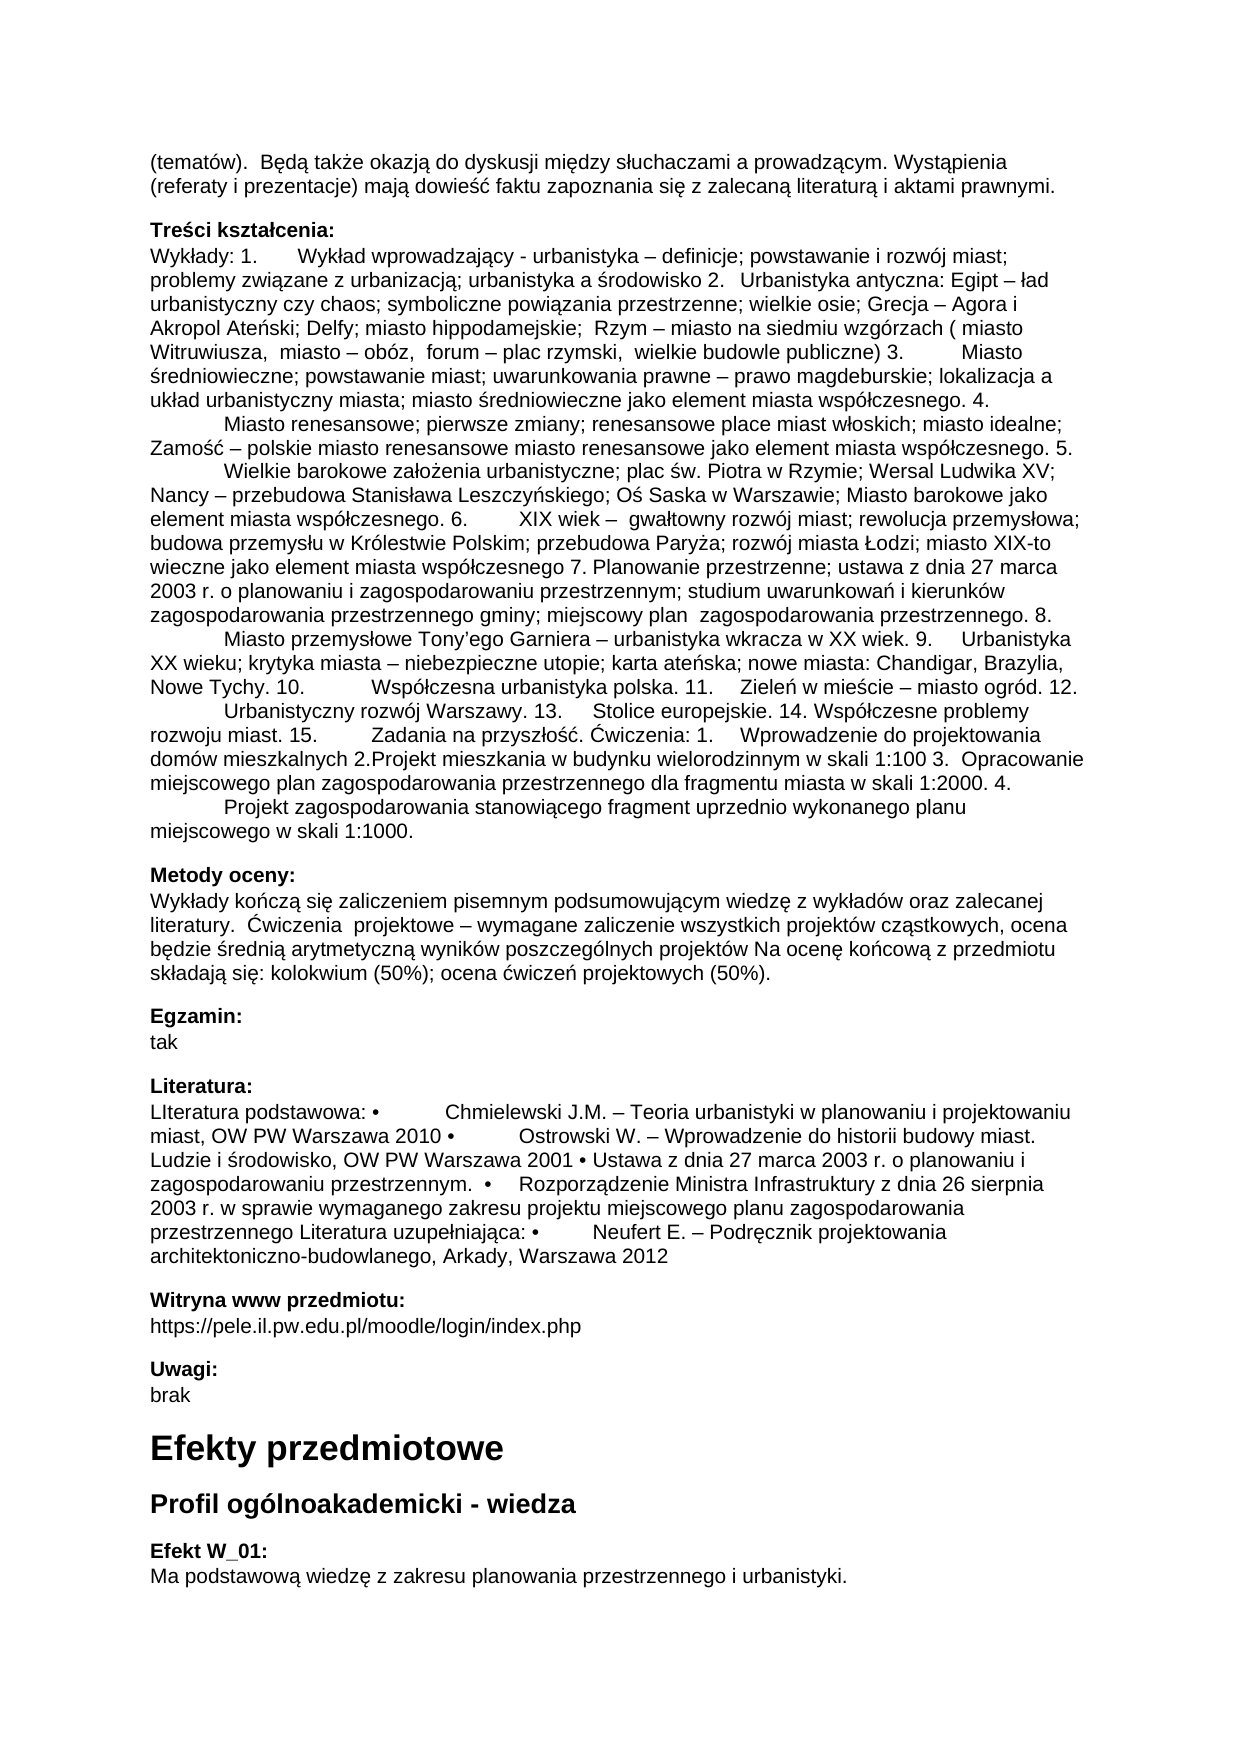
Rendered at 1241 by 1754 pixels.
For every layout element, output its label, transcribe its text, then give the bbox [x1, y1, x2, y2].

text Efekt W_01: [150, 1539, 1090, 1563]
text Egzamin: [150, 1004, 1090, 1028]
text Treści kształcenia: [150, 218, 1090, 242]
text Literatura: [150, 1074, 1090, 1098]
text Witryna www przedmiotu: [150, 1287, 1090, 1311]
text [150, 150, 1090, 198]
text Wykłady: 1. Wykład wprowadzający - urbanistyka – definicje; powstawanie i rozwój miast; problemy związane z urbanizacją; urbanistyka a środowisko 2. Urbanistyka antyczna: Egipt – ład urbanistyczny czy chaos; symboliczne powiązania przestrzenne; wielkie osie; Grecja – Agora i Akropol Ateński; Delfy; miasto hippodamejskie; Rzym – miasto na siedmiu wzgórzach ( miasto Witruwiusza, miasto – obóz, forum – plac rzymski, wielkie budowle publiczne) 3. Miasto średniowieczne; powstawanie miast; uwarunkowania prawne – prawo magdeburskie; lokalizacja a układ urbanistyczny miasta; miasto średniowieczne jako element miasta współczesnego. 4. Miasto renesansowe; pierwsze zmiany; renesansowe place miast włoskich; miasto idealne; Zamość – polskie miasto renesansowe miasto renesansowe jako element miasta współczesnego. 5. Wielkie barokowe założenia urbanistyczne; plac św. Piotra w Rzymie; Wersal Ludwika XV; Nancy – przebudowa Stanisława Leszczyńskiego; Oś Saska w Warszawie; Miasto barokowe jako element miasta współczesnego. 6. XIX wiek – gwałtowny rozwój miast; rewolucja przemysłowa; budowa przemysłu w Królestwie Polskim; przebudowa Paryża; rozwój miasta Łodzi; miasto XIX-to wieczne jako element miasta współczesnego 7. Planowanie przestrzenne; ustawa z dnia 27 marca 2003 r. o planowaniu i zagospodarowaniu przestrzennym; studium uwarunkowań i kierunków zagospodarowania przestrzennego gminy; miejscowy plan zagospodarowania przestrzennego. 8. Miasto przemysłowe Tony’ego Garniera – urbanistyka wkracza w XX wiek. 9. Urbanistyka XX wieku; krytyka miasta – niebezpieczne utopie; karta ateńska; nowe miasta: Chandigar, Brazylia, Nowe Tychy. 10. Współczesna urbanistyka polska. 11. Zieleń w mieście – miasto ogród. 12. Urbanistyczny rozwój Warszawy. 13. Stolice europejskie. 14. Współczesne problemy rozwoju miast. 15. Zadania na przyszłość. Ćwiczenia: 1. Wprowadzenie do projektowania domów mieszkalnych 2. Projekt mieszkania w budynku wielorodzinnym w skali 1:100 3. Opracowanie miejscowego plan zagospodarowania przestrzennego dla fragmentu miasta w skali 1:2000. 4. Projekt zagospodarowania stanowiącego fragment uprzednio wykonanego planu miejscowego w skali 1:1000. [150, 244, 1090, 843]
subtitle Profil ogólnoakademicki - wiedza [150, 1488, 1090, 1519]
text brak [150, 1383, 1090, 1407]
subtitle Efekty przedmiotowe [150, 1427, 1090, 1468]
text https://pele.il.pw.edu.pl/moodle/login/index.php [150, 1313, 1090, 1337]
text Uwagi: [150, 1357, 1090, 1381]
text Metody oceny: [150, 862, 1090, 886]
text tak [150, 1030, 1090, 1054]
text Ma podstawową wiedzę z zakresu planowania przestrzennego i urbanistyki. [150, 1564, 1090, 1588]
text LIteratura podstawowa: • Chmielewski J.M. – Teoria urbanistyki w planowaniu i projektowaniu miast, OW PW Warszawa 2010 • Ostrowski W. – Wprowadzenie do historii budowy miast. Ludzie i środowisko, OW PW Warszawa 2001 • Ustawa z dnia 27 marca 2003 r. o planowaniu i zagospodarowaniu przestrzennym. • Rozporządzenie Ministra Infrastruktury z dnia 26 sierpnia 2003 r. w sprawie wymaganego zakresu projektu miejscowego planu zagospodarowania przestrzennego Literatura uzupełniająca: • Neufert E. – Podręcznik projektowania architektoniczno-budowlanego, Arkady, Warszawa 2012 [150, 1100, 1090, 1268]
text Wykłady kończą się zaliczeniem pisemnym podsumowującym wiedzę z wykładów oraz zalecanej literatury. Ćwiczenia projektowe – wymagane zaliczenie wszystkich projektów cząstkowych, ocena będzie średnią arytmetyczną wyników poszczególnych projektów Na ocenę końcową z przedmiotu składają się: kolokwium (50%); ocena ćwiczeń projektowych (50%). [150, 888, 1090, 984]
